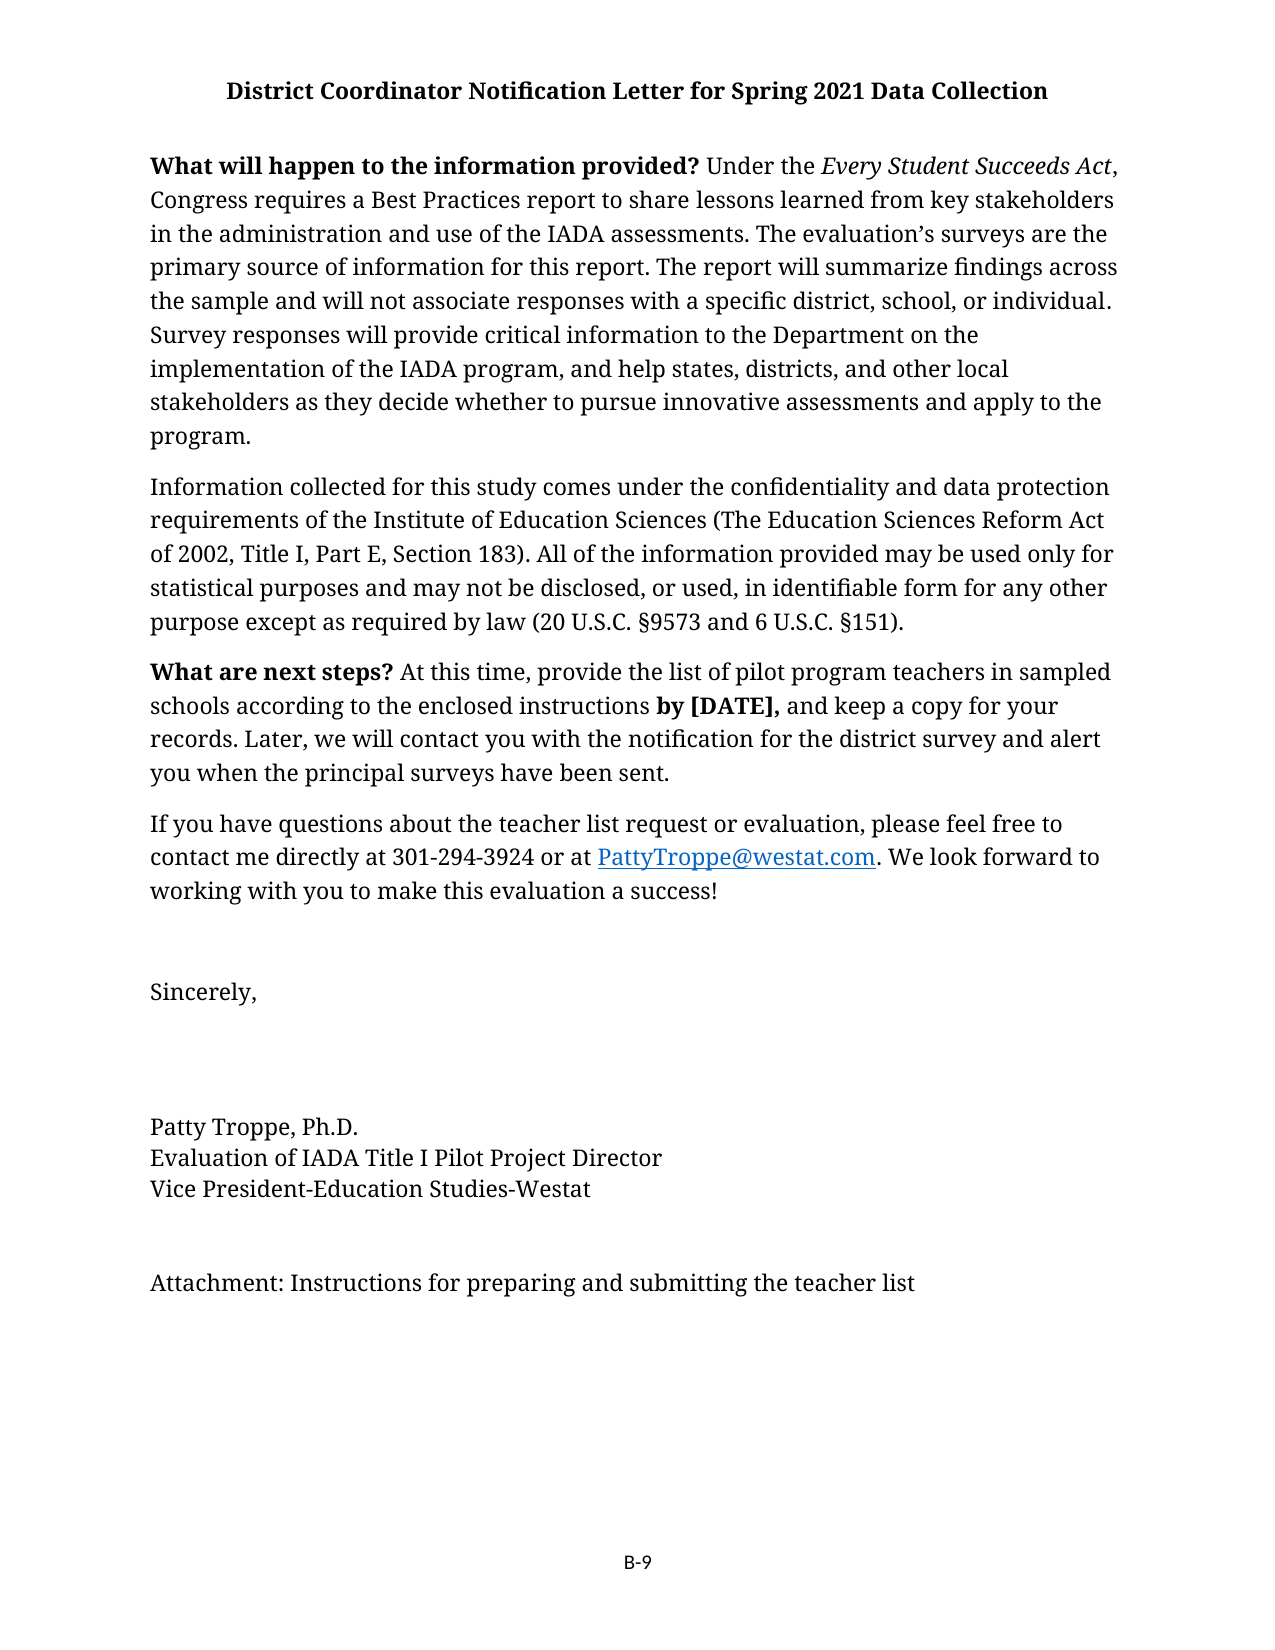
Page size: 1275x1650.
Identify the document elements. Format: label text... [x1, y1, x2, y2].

text Evaluation of IADA Title I Pilot Project Director [150, 1142, 1125, 1173]
text What are next steps? At this time, provide the list of pilot program teachers in sampled schools according to the enclosed instructions by [DATE], and keep a copy for your records. Later, we will contact you with the notification for the district survey and alert you when the principal surveys have been sent. [150, 656, 1125, 788]
text Vice President-Education Studies-Westat [150, 1173, 1125, 1204]
text Attachment: Instructions for preparing and submitting the teacher list [150, 1267, 1125, 1298]
text What will happen to the information provided? Under the Every Student Succeeds Act, Congress requires a Best Practices report to share lessons learned from key stakeholders in the administration and use of the IADA assessments. The evaluation’s surveys are the primary source of information for this report. The report will summarize findings across the sample and will not associate responses with a specific district, school, or individual. Survey responses will provide critical information to the Department on the implementation of the IADA program, and help states, districts, and other local stakeholders as they decide whether to pursue innovative assessments and apply to the program. [150, 150, 1125, 451]
text Information collected for this study comes under the confidentiality and data protection requirements of the Institute of Education Sciences (The Education Sciences Reform Act of 2002, Title I, Part E, Section 183). All of the information provided may be used only for statistical purposes and may not be disclosed, or used, in identifiable form for any other purpose except as required by law (20 U.S.C. §9573 and 6 U.S.C. §151). [150, 470, 1125, 637]
text Patty Troppe, Ph.D. [150, 1110, 1125, 1142]
text If you have questions about the teacher list request or evaluation, please feel free to contact me directly at 301-294-3924 or at PattyTroppe@westat.com. We look forward to working with you to make this evaluation a success! [150, 807, 1125, 906]
text Sincerely, [150, 976, 1125, 1007]
